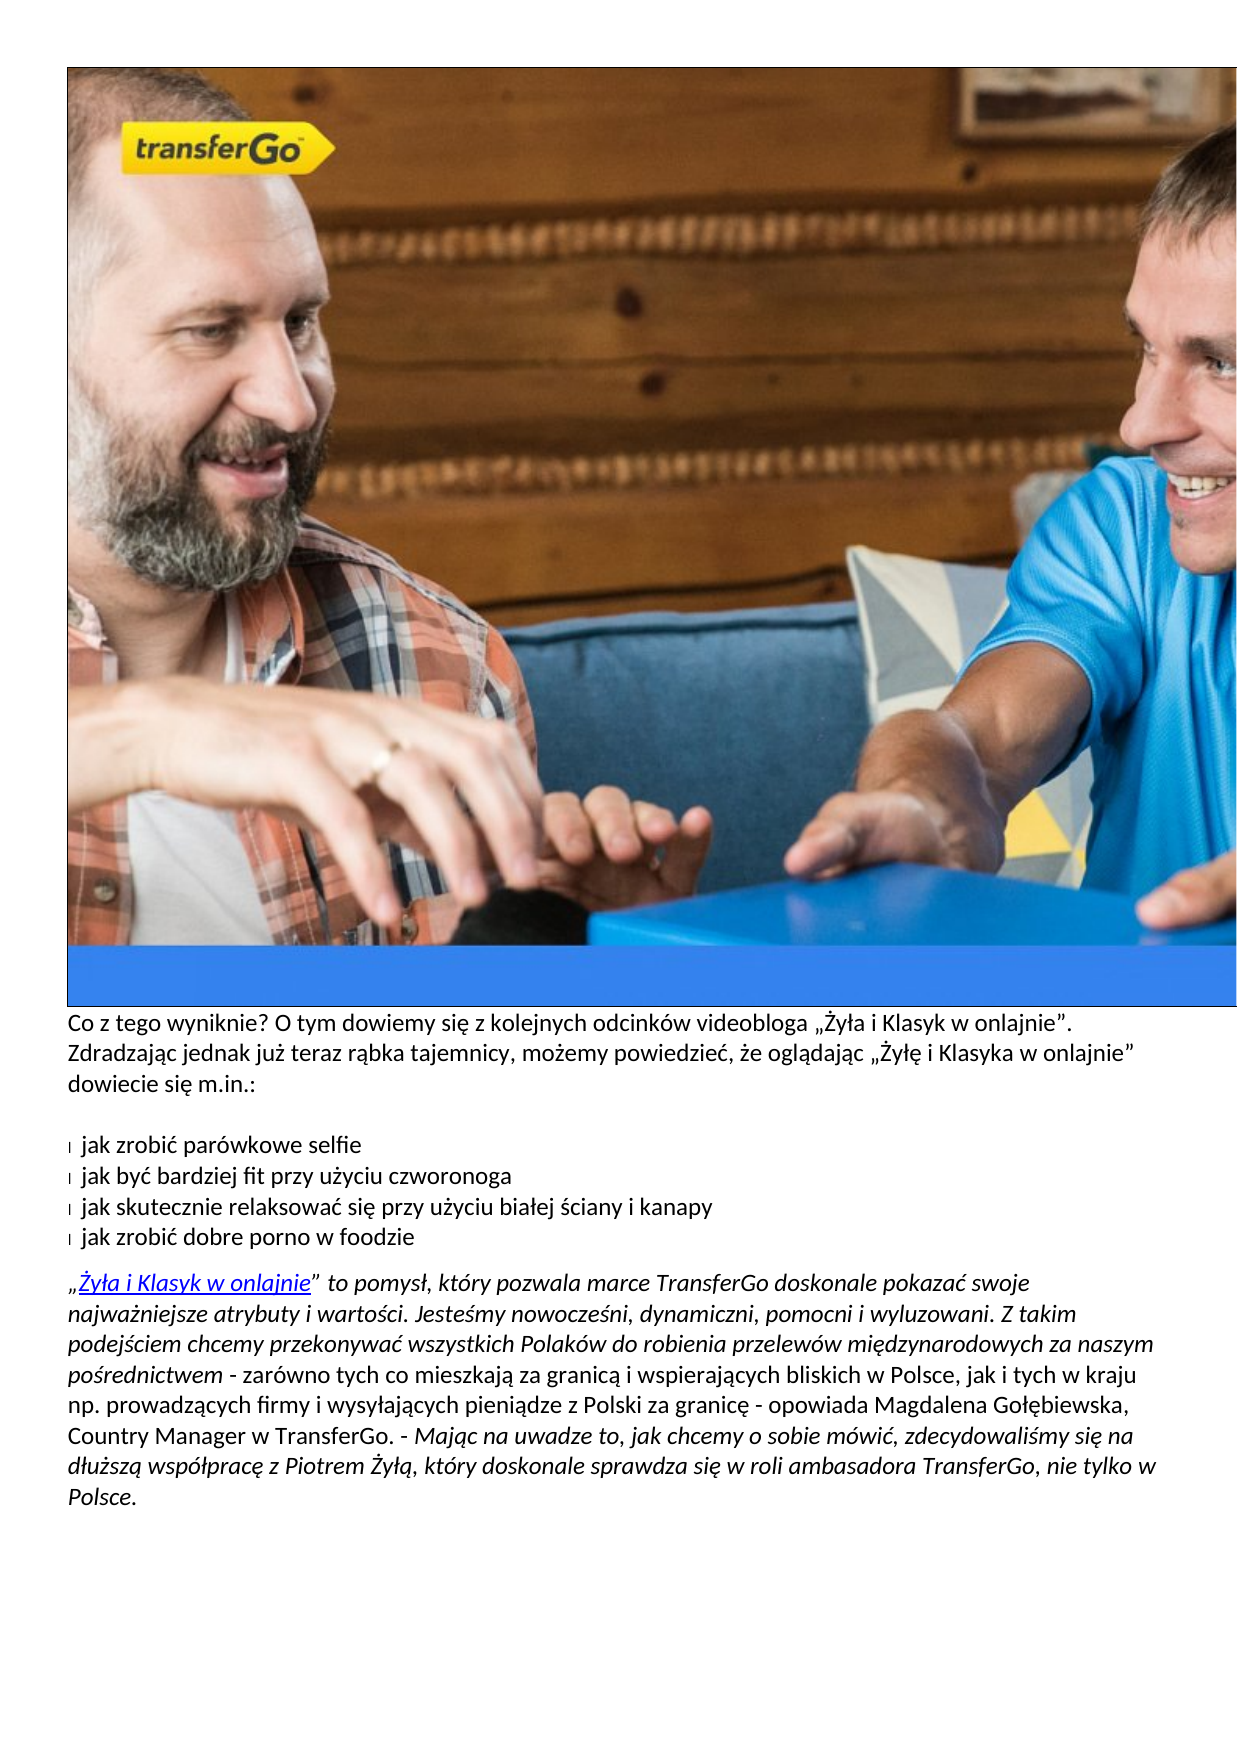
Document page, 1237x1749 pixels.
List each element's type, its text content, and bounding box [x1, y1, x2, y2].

text l jak zrobić dobre porno w foodzie [68, 1221, 1169, 1252]
text „Żyła i Klasyk w onlajnie” to pomysł, który pozwala marce TransferGo doskonale pokazać swoje najważniejsze atrybuty i wartości. Jesteśmy nowocześni, dynamiczni, pomocni i wyluzowani. Z takim podejściem chcemy przekonywać wszystkich Polaków do robienia przelewów międzynarodowych za naszym pośrednictwem - zarówno tych co mieszkają za granicą i wspierających bliskich w Polsce, jak i tych w kraju np. prowadzących firmy i wysyłających pieniądze z Polski za granicę - opowiada Magdalena Gołębiewska, Country Manager w TransferGo. - Mając na uwadze to, jak chcemy o sobie mówić, zdecydowaliśmy się na dłuższą współpracę z Piotrem Żyłą, który doskonale sprawdza się w roli ambasadora TransferGo, nie tylko w Polsce. [68, 1267, 1169, 1511]
text l jak być bardziej fit przy użyciu czworonoga [68, 1160, 1169, 1191]
picture [68, 68, 1237, 1006]
picture [1222, 670, 1227, 680]
text l jak skutecznie relaksować się przy użyciu białej ściany i kanapy [68, 1191, 1169, 1221]
text Co z tego wyniknie? O tym dowiemy się z kolejnych odcinków videobloga „Żyła i Klasyk w onlajnie”. Zdradzając jednak już teraz rąbka tajemnicy, możemy powiedzieć, że oglądając „Żyłę i Klasyka w onlajnie” dowiecie się m.in.: [68, 1007, 1169, 1098]
text l jak zrobić parówkowe selfie [68, 1129, 1169, 1160]
